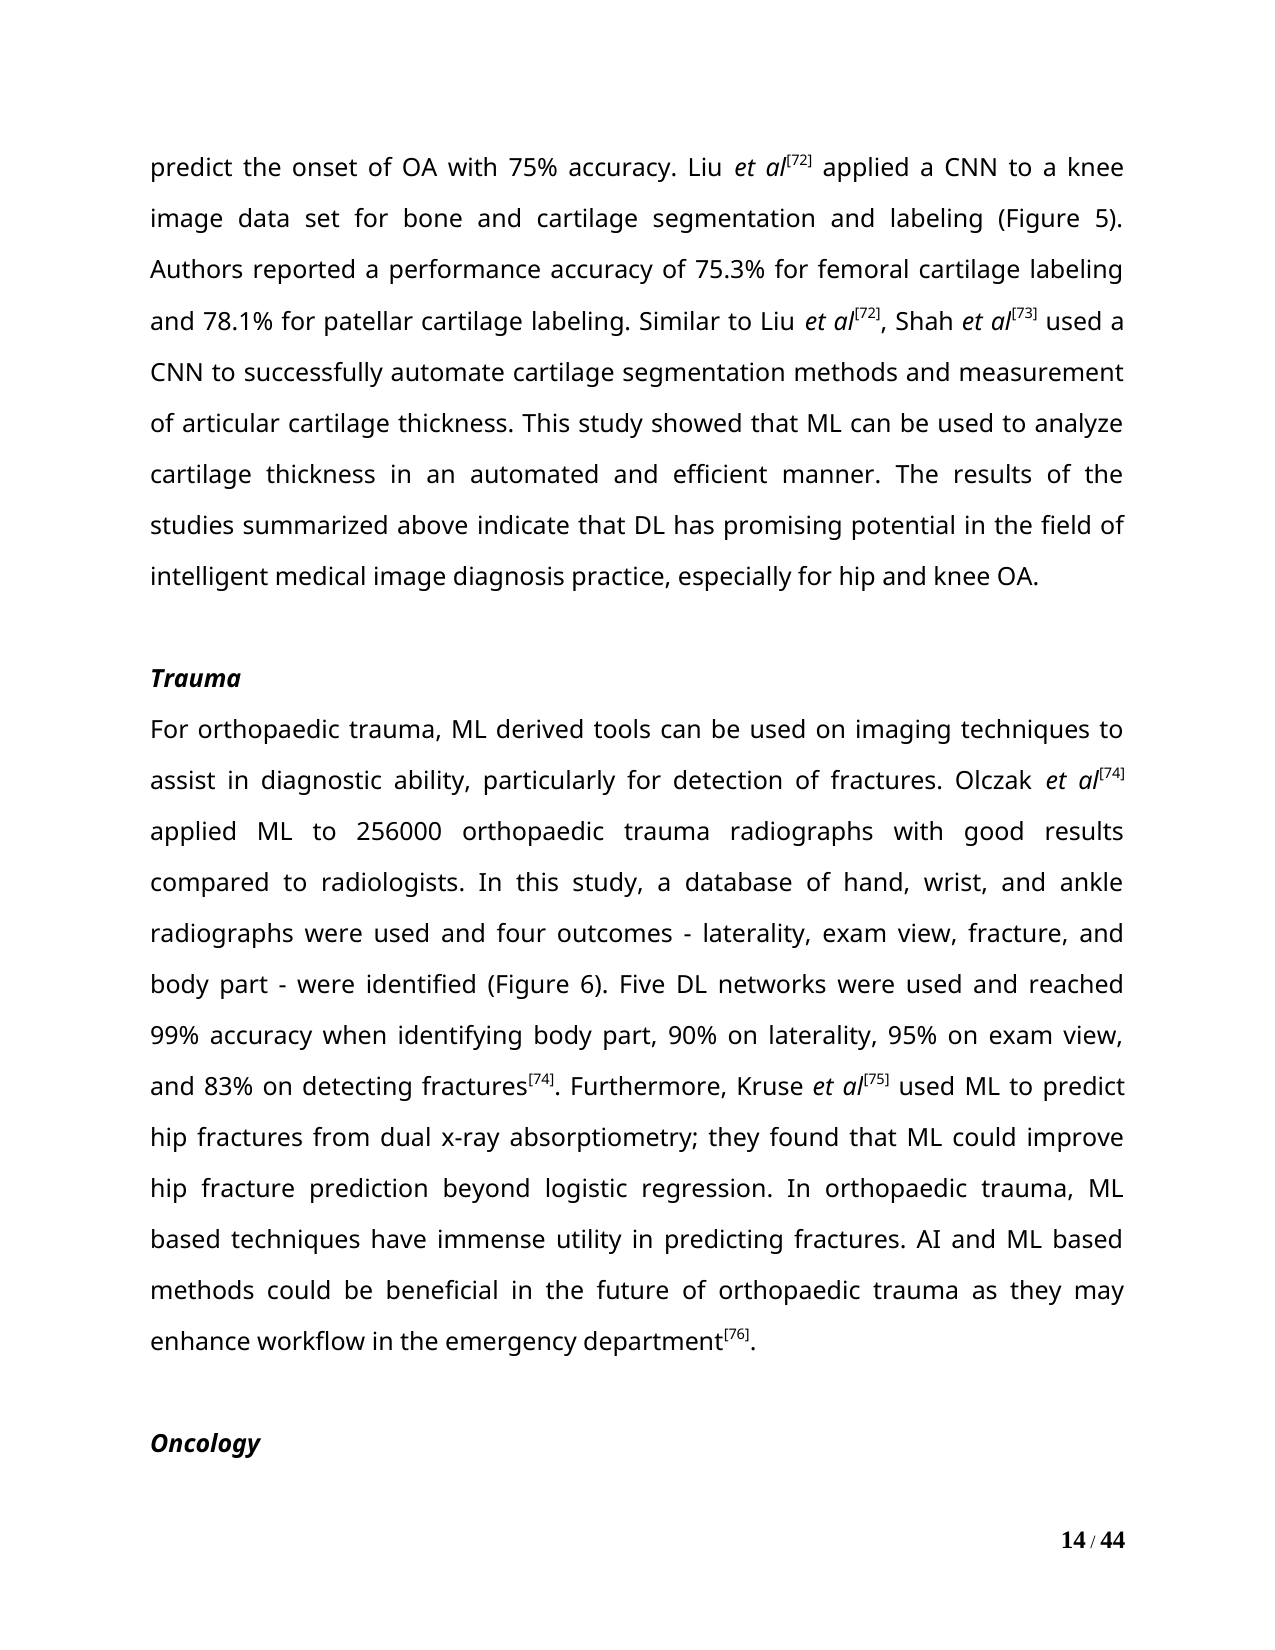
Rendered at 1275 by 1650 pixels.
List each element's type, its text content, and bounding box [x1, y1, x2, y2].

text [150, 150, 1125, 592]
text Oncology [150, 1426, 1125, 1460]
text For orthopaedic trauma, ML derived tools can be used on imaging techniques to assist in diagnostic ability, particularly for detection of fractures. Olczak et al[74] applied ML to 256000 orthopaedic trauma radiographs with good results compared to radiologists. In this study, a database of hand, wrist, and ankle radiographs were used and four outcomes - laterality, exam view, fracture, and body part - were identified (Figure 6). Five DL networks were used and reached 99% accuracy when identifying body part, 90% on laterality, 95% on exam view, and 83% on detecting fractures[74]. Furthermore, Kruse et al[75] used ML to predict hip fractures from dual x-ray absorptiometry; they found that ML could improve hip fracture prediction beyond logistic regression. In orthopaedic trauma, ML based techniques have immense utility in predicting fractures. AI and ML based methods could be beneficial in the future of orthopaedic trauma as they may enhance workflow in the emergency department[76]. [150, 711, 1125, 1358]
text Trauma [150, 660, 1125, 694]
